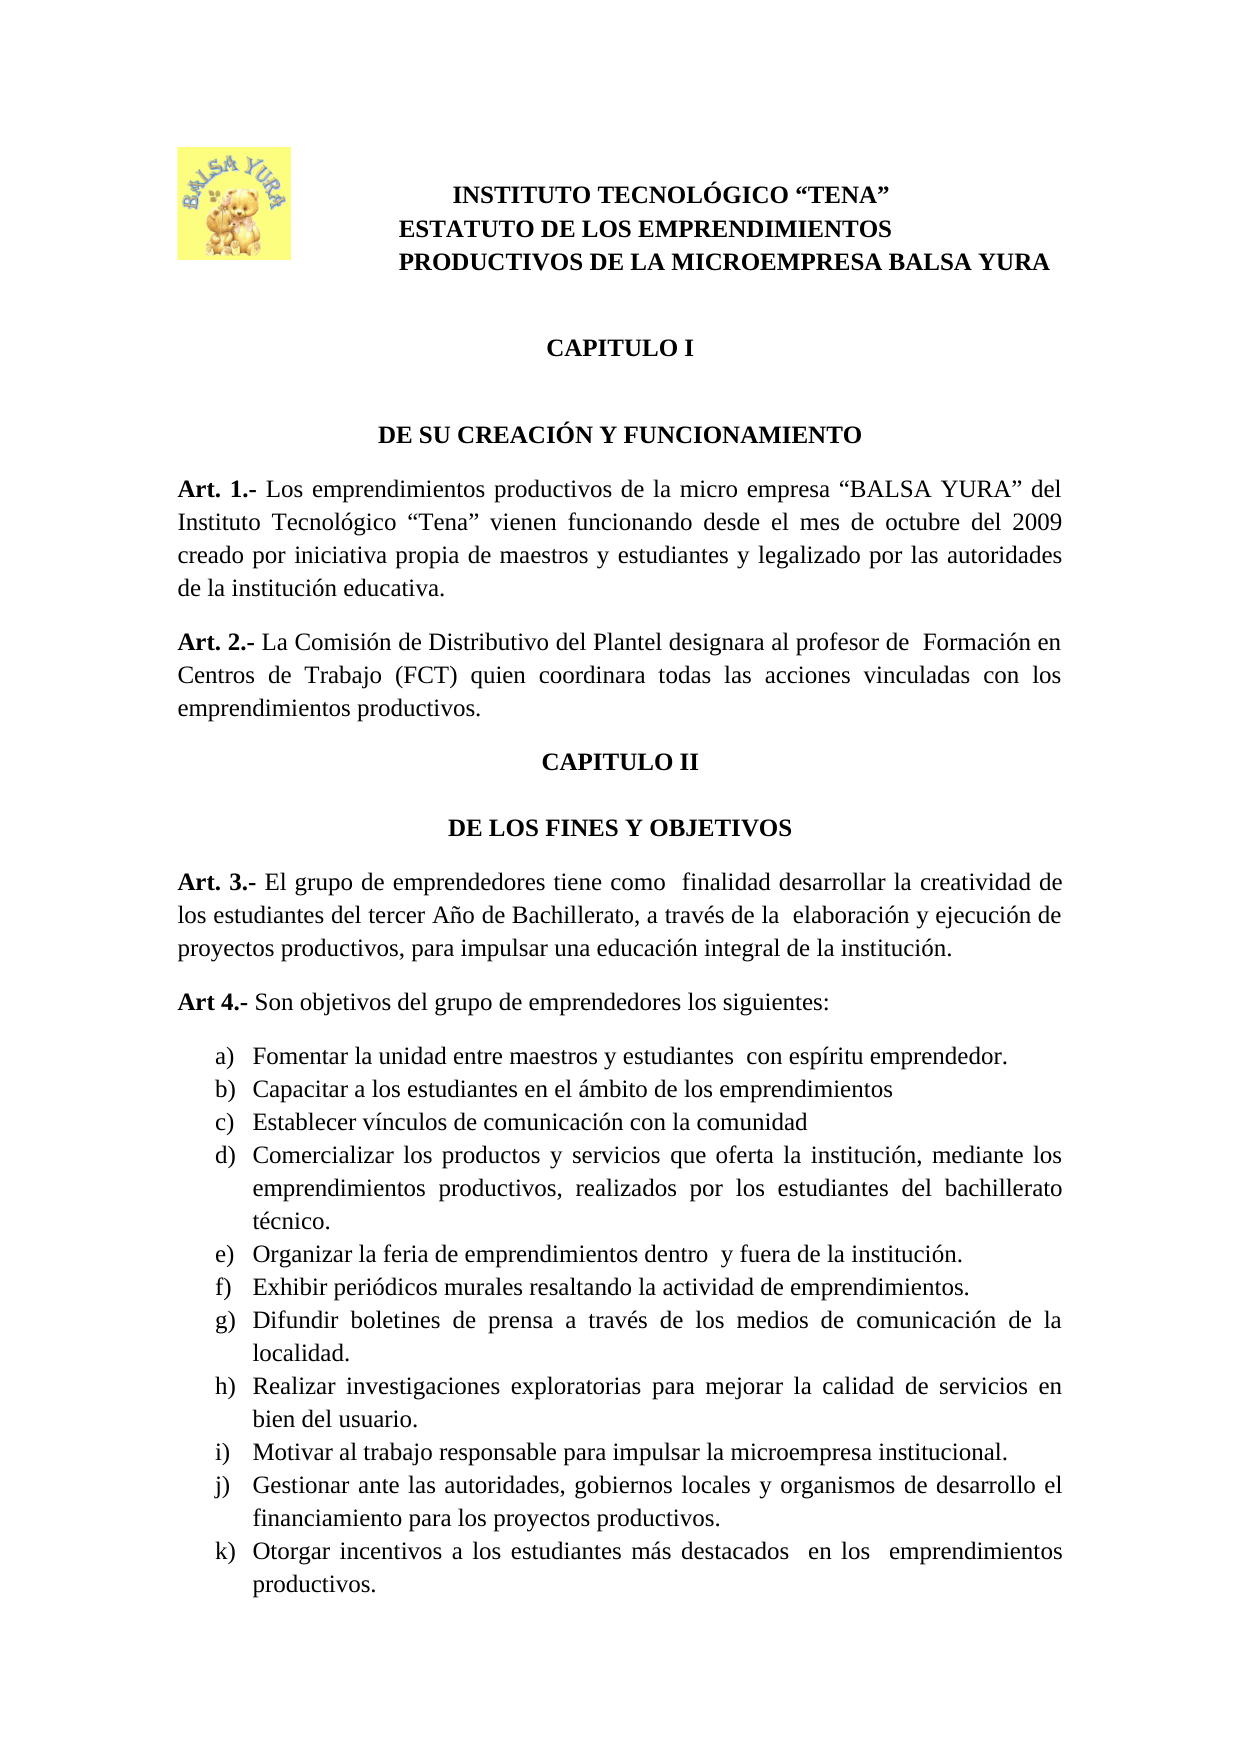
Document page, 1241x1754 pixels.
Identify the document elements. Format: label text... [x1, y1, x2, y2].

text Art. 3.- El grupo de emprendedores tiene como finalidad desarrollar la creatividad de los estudiantes del tercer Año de Bachillerato, a través de la elaboración y ejecución de proyectos productivos, para impulsar una educación integral de la institución. [177, 867, 1063, 962]
list Otorgar incentivos a los estudiantes más destacados en los emprendimientos productivos. [215, 1536, 1063, 1598]
list Gestionar ante las autoridades, gobiernos locales y organismos de desarrollo el financiamiento para los proyectos productivos. [215, 1470, 1063, 1532]
list Establecer vínculos de comunicación con la comunidad [215, 1107, 1063, 1136]
list Difundir boletines de prensa a través de los medios de comunicación de la localidad. [215, 1305, 1063, 1367]
text Art. 2.- La Comisión de Distributivo del Plantel designara al profesor de Formación en Centros de Trabajo (FCT) quien coordinara todas las acciones vinculadas con los emprendimientos productivos. [177, 627, 1063, 722]
list Motivar al trabajo responsable para impulsar la microempresa institucional. [215, 1437, 1063, 1466]
text DE SU CREACIÓN Y FUNCIONAMIENTO [177, 420, 1063, 449]
list Realizar investigaciones exploratorias para mejorar la calidad de servicios en bien del usuario. [215, 1371, 1063, 1433]
list Capacitar a los estudiantes en el ámbito de los emprendimientos [215, 1074, 1063, 1102]
list Organizar la feria de emprendimientos dentro y fuera de la institución. [215, 1239, 1063, 1268]
text CAPITULO I [177, 333, 1063, 362]
text Art. 1.- Los emprendimientos productivos de la micro empresa “BALSA YURA” del Instituto Tecnológico “Tena” vienen funcionando desde el mes de octubre del 2009 creado por iniciativa propia de maestros y estudiantes y legalizado por las autoridades de la institución educativa. [177, 474, 1063, 602]
text ESTATUTO DE LOS EMPRENDIMIENTOS PRODUCTIVOS DE LA MICROEMPRESA BALSA YURA [398, 214, 1063, 275]
text DE LOS FINES Y OBJETIVOS [177, 813, 1063, 842]
picture [177, 147, 291, 260]
text CAPITULO II [177, 747, 1063, 776]
text INSTITUTO TECNOLÓGICO “TENA” [291, 181, 1063, 209]
list Fomentar la unidad entre maestros y estudiantes con espíritu emprendedor. [215, 1041, 1063, 1069]
text Art 4.- Son objetivos del grupo de emprendedores los siguientes: [177, 987, 1063, 1016]
list Comercializar los productos y servicios que oferta la institución, mediante los emprendimientos productivos, realizados por los estudiantes del bachillerato técnico. [215, 1140, 1063, 1234]
list Exhibir periódicos murales resaltando la actividad de emprendimientos. [215, 1272, 1063, 1301]
